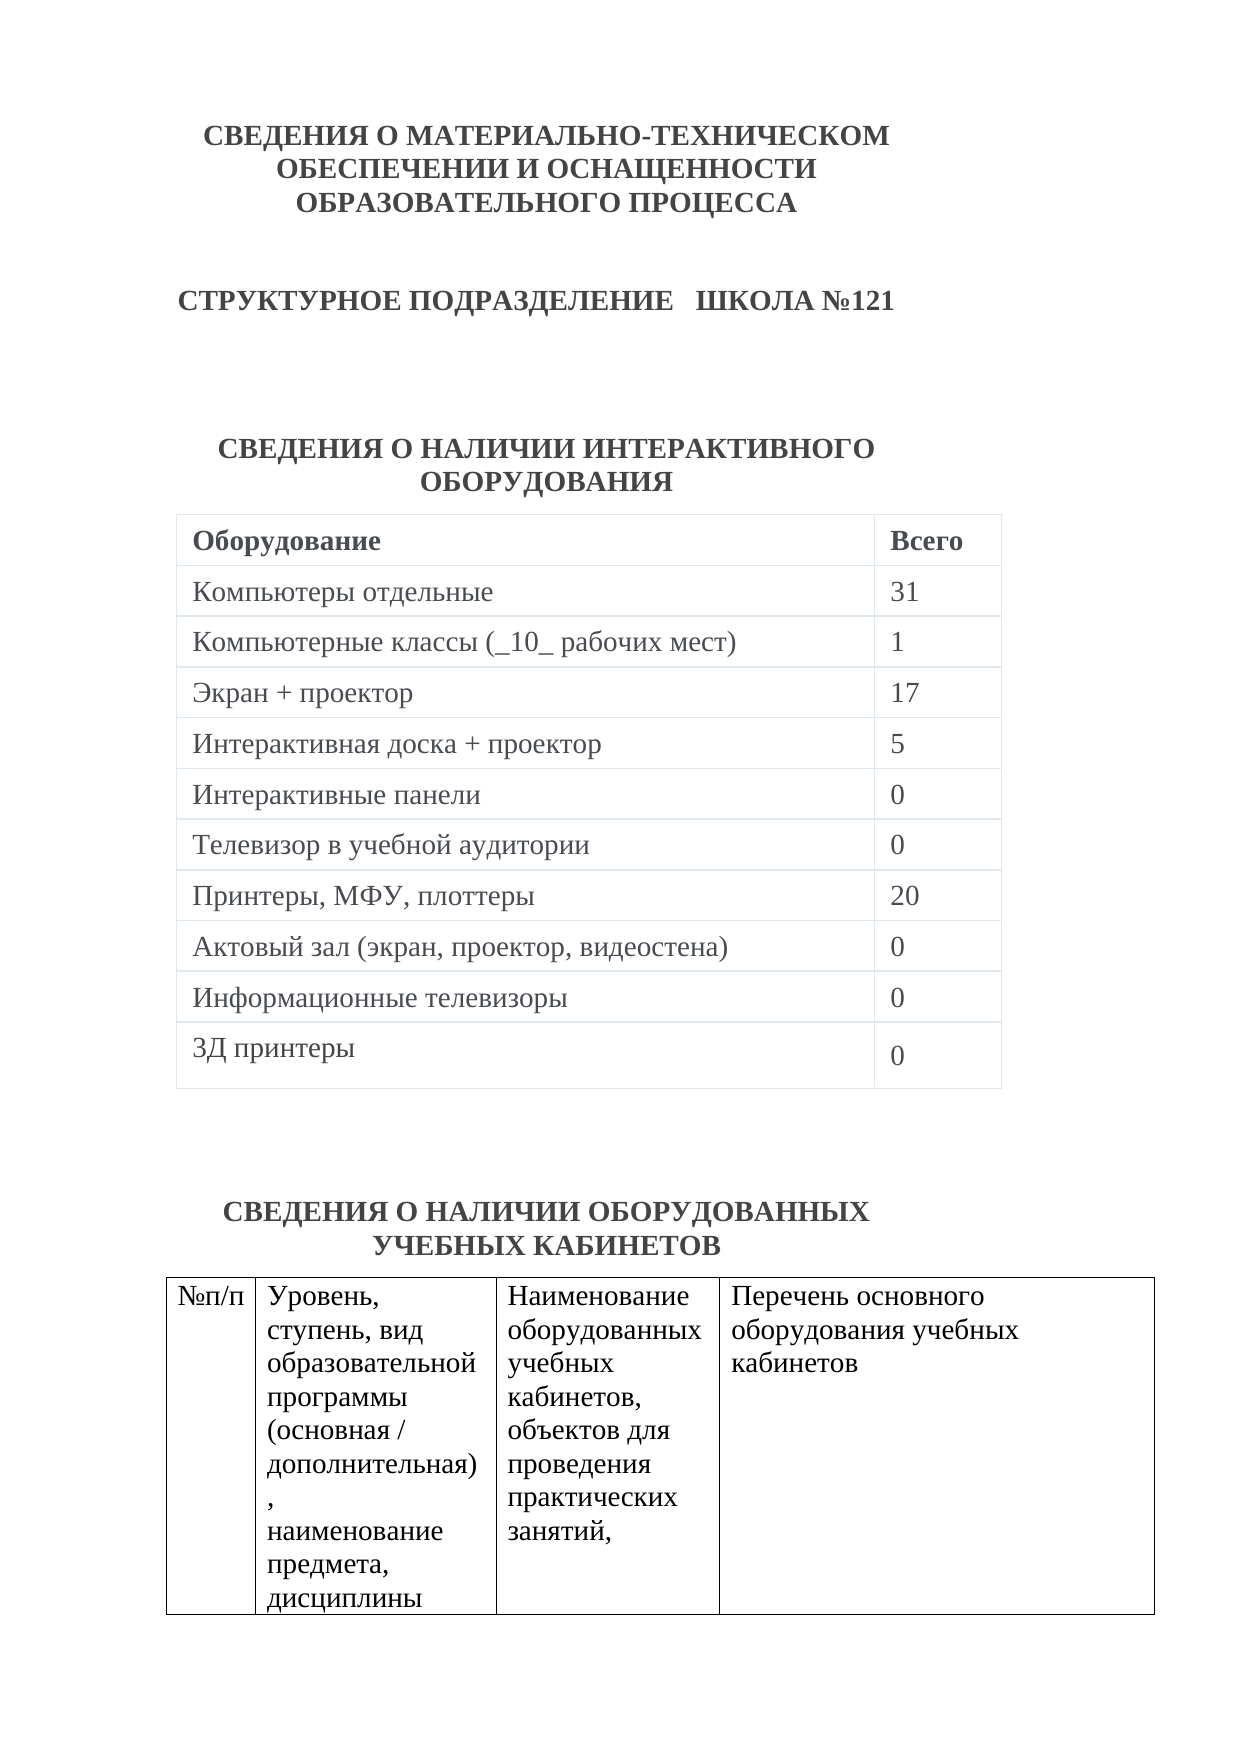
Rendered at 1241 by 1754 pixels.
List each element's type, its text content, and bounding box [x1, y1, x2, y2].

text СВЕДЕНИЯ О НАЛИЧИИ интерактивного оборудования [177, 431, 916, 498]
table_cell Актовый зал (экран, проектор, видеостена) [177, 921, 874, 970]
table_cell 5 [875, 718, 1001, 767]
table_cell Компьютерные классы (_10_ рабочих мест) [177, 617, 874, 666]
table_cell Телевизор в учебной аудитории [177, 820, 874, 869]
table_cell 17 [875, 668, 1001, 717]
table_cell 0 [875, 1023, 1001, 1087]
table_cell 0 [875, 769, 1001, 818]
table_cell 3Д принтеры [177, 1023, 874, 1087]
table_cell 20 [875, 871, 1001, 919]
table_cell 0 [875, 972, 1001, 1021]
table_cell 0 [875, 820, 1001, 869]
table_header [256, 1278, 496, 1614]
table_cell Информационные телевизоры [177, 972, 874, 1021]
table_cell Компьютеры отдельные [177, 566, 874, 615]
table_header №п/п [167, 1278, 255, 1614]
table_header Всего [875, 515, 1001, 564]
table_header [720, 1278, 1154, 1614]
table_cell Экран + проектор [177, 668, 874, 717]
text СВЕДЕНИЯ О НАЛИЧИИ ОБОРУДОВАННЫХ УЧЕБНЫХ КАБИНЕТОВ [177, 1194, 916, 1262]
text Структурное подразделение Школа №121 [177, 283, 916, 317]
table_cell 0 [875, 921, 1001, 970]
table_cell 1 [875, 617, 1001, 666]
table_cell Интерактивные панели [177, 769, 874, 818]
table_header Оборудование [177, 515, 874, 564]
table_cell Интерактивная доска + проектор [177, 718, 874, 767]
text Сведения о материально-техническом обеспечении и оснащенности образовательного процесса [177, 118, 916, 219]
table_cell 31 [875, 566, 1001, 615]
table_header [497, 1278, 719, 1614]
table_cell Принтеры, МФУ, плоттеры [177, 871, 874, 919]
